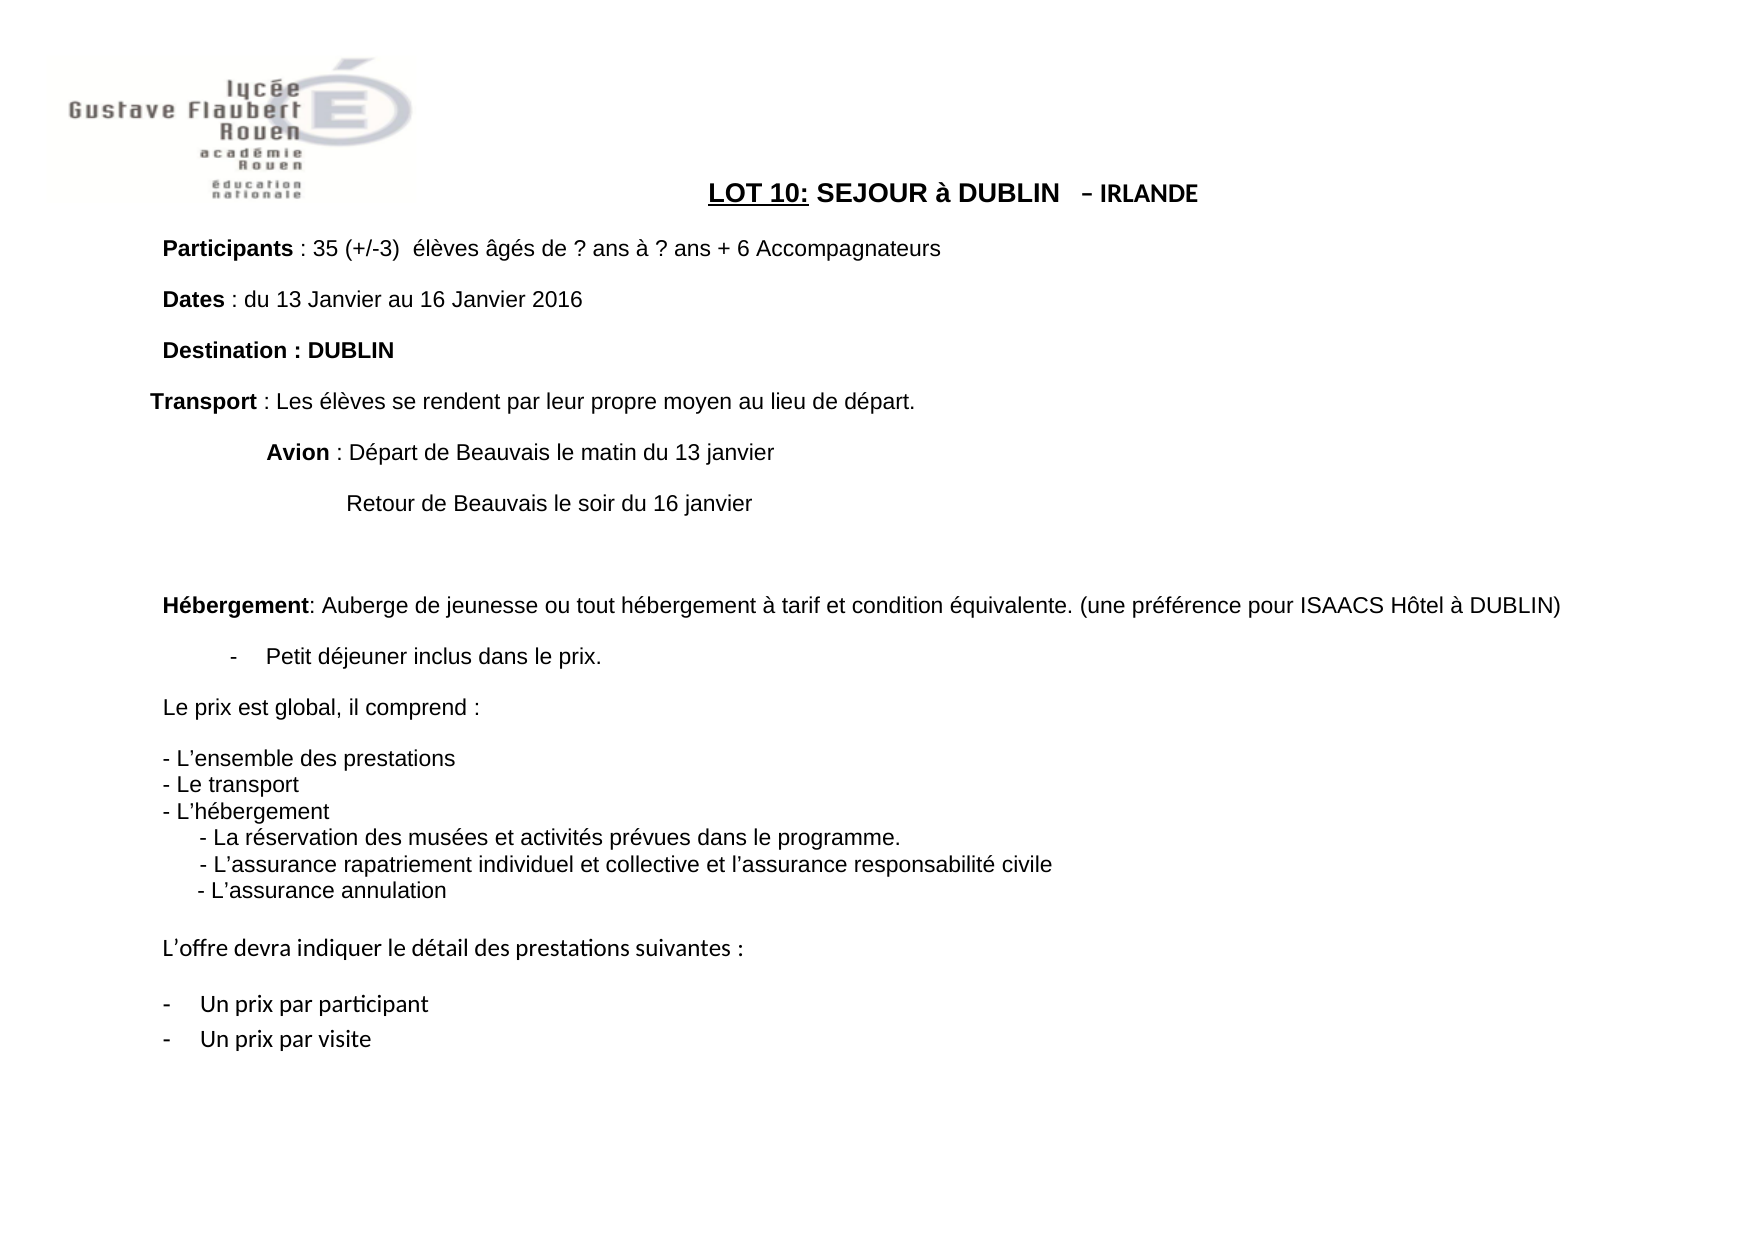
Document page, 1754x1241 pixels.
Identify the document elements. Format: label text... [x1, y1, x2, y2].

text Hébergement: Auberge de jeunesse ou tout hébergement à tarif et condition équivalente. (une préférence pour ISAACS Hôtel à DUBLIN) [44, 592, 1698, 618]
picture [44, 44, 446, 203]
text Dates : du 13 Janvier au 16 Janvier 2016 [44, 286, 1698, 312]
list - L’ensemble des prestations [44, 745, 1698, 771]
text Avion : Départ de Beauvais le matin du 13 janvier [266, 439, 1698, 465]
list - Le transport [44, 771, 1698, 798]
text - La réservation des musées et activités prévues dans le programme. [44, 824, 1698, 851]
text LOT 10: SEJOUR à DUBLIN – IRLANDE [44, 44, 1698, 209]
text Destination : DUBLIN [44, 337, 1698, 363]
text - L’assurance rapatriement individuel et collective et l’assurance responsabilité civile [44, 851, 1698, 877]
list Un prix par participant [162, 988, 1698, 1019]
list Petit déjeuner inclus dans le prix. [119, 643, 1698, 669]
list - L’hébergement [44, 798, 1698, 824]
text Participants : 35 (+/-3) élèves âgés de ? ans à ? ans + 6 Accompagnateurs [44, 235, 1698, 261]
text Retour de Beauvais le soir du 16 janvier [340, 490, 1698, 516]
list Un prix par visite [162, 1023, 1698, 1054]
text L’offre devra indiquer le détail des prestations suivantes : [44, 932, 1698, 963]
text Transport : Les élèves se rendent par leur propre moyen au lieu de départ. [118, 388, 1698, 414]
text Le prix est global, il comprend : [44, 694, 1698, 720]
text - L’assurance annulation [44, 877, 1698, 903]
